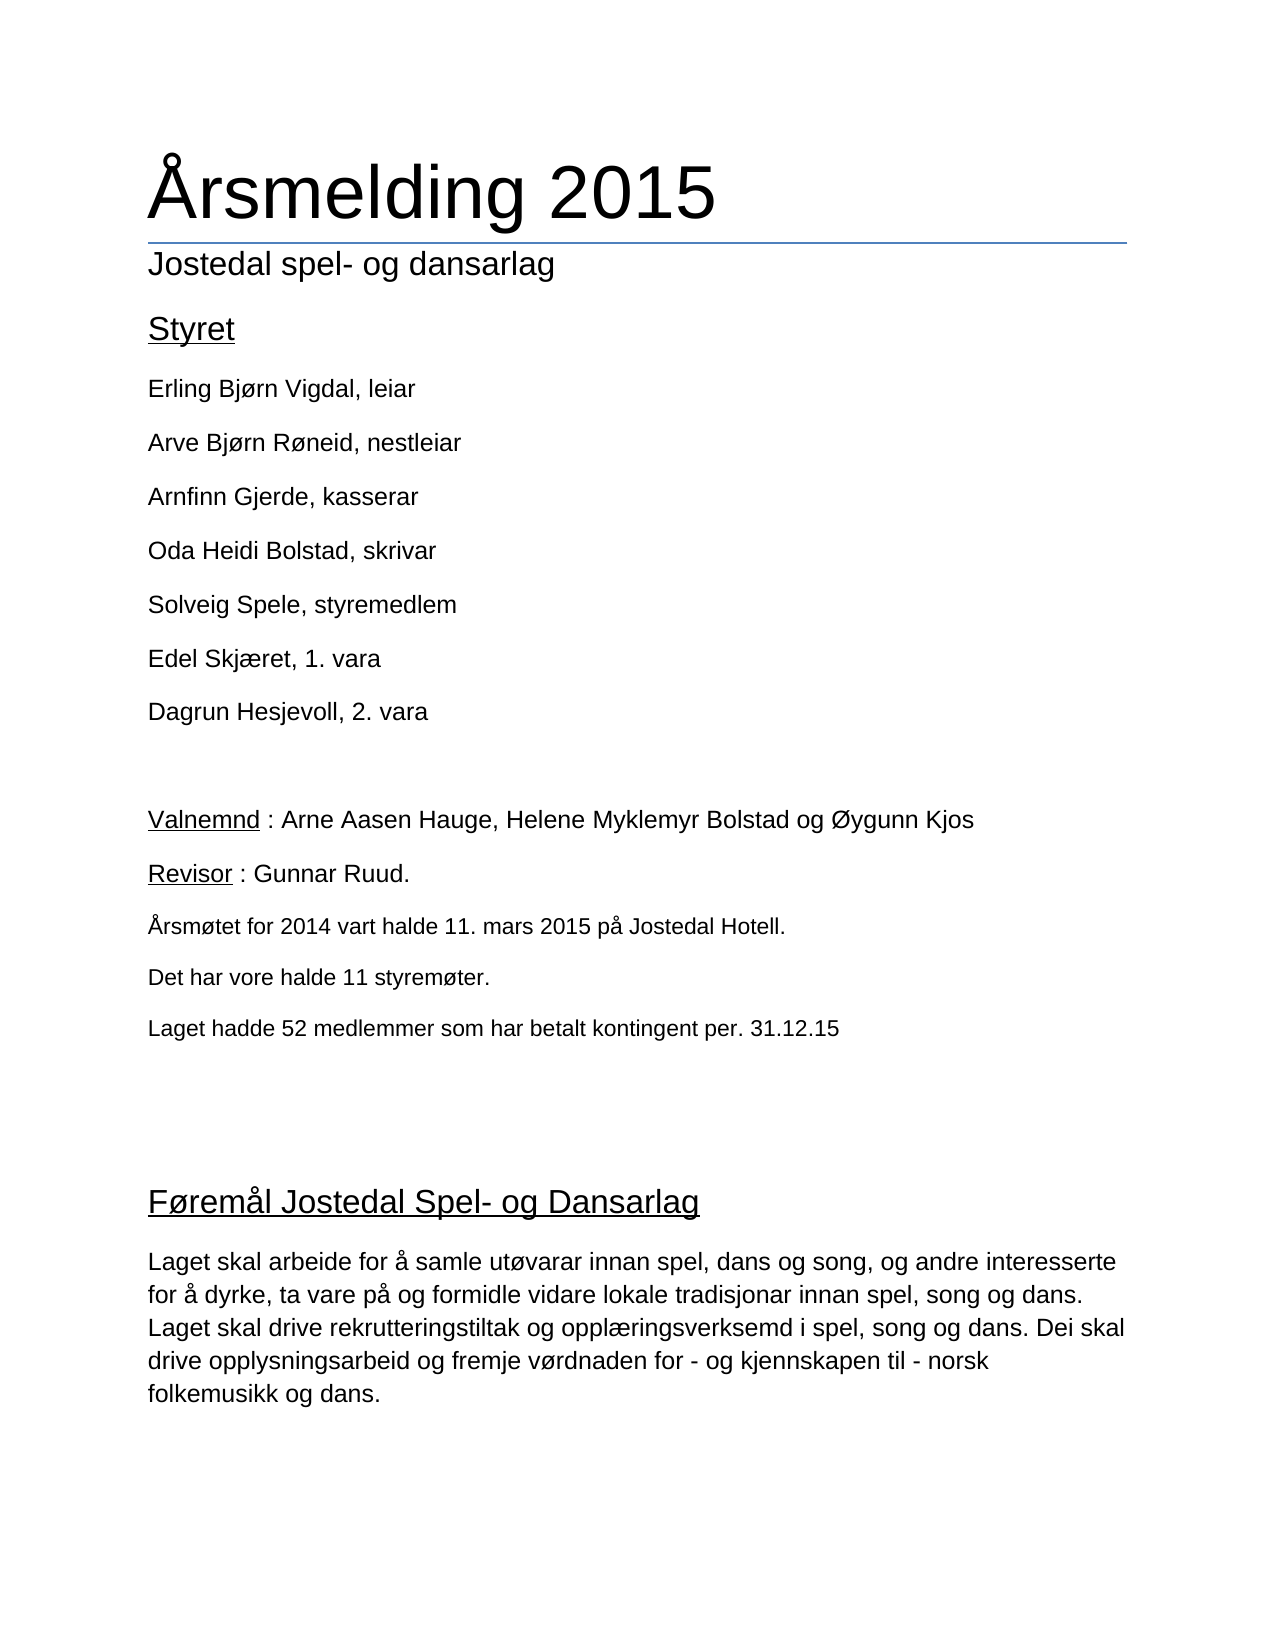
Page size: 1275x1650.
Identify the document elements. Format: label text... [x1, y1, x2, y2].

text Jostedal spel- og dansarlag [148, 244, 1127, 283]
text Oda Heidi Bolstad, skrivar [148, 536, 1127, 564]
text Valnemnd : Arne Aasen Hauge, Helene Myklemyr Bolstad og Øygunn Kjos [148, 805, 1127, 834]
text Dagrun Hesjevoll, 2. vara [148, 697, 1127, 726]
text Styret [148, 309, 1127, 348]
text Revisor : Gunnar Ruud. [148, 859, 1127, 888]
text Arve Bjørn Røneid, nestleiar [148, 428, 1127, 457]
text Erling Bjørn Vigdal, leiar [148, 374, 1127, 403]
text Årsmelding 2015 [148, 148, 1127, 242]
text Arnfinn Gjerde, kasserar [148, 482, 1127, 511]
text Edel Skjæret, 1. vara [148, 643, 1127, 672]
text Årsmøtet for 2014 vart halde 11. mars 2015 på Jostedal Hotell. [148, 913, 1127, 939]
text Laget skal arbeide for å samle utøvarar innan spel, dans og song, og andre interesserte for å dyrke, ta vare på og formidle vidare lokale tradisjonar innan spel, song og dans. Laget skal drive rekrutteringstiltak og opplæringsverksemd i spel, song og dans. Dei skal drive opplysningsarbeid og fremje vørdnaden for - og kjennskapen til - norsk folkemusikk og dans. [148, 1247, 1127, 1408]
text Laget hadde 52 medlemmer som har betalt kontingent per. 31.12.15 [148, 1015, 1127, 1041]
text Solveig Spele, styremedlem [148, 590, 1127, 618]
text Føremål Jostedal Spel- og Dansarlag [148, 1182, 1127, 1220]
text Det har vore halde 11 styremøter. [148, 964, 1127, 990]
